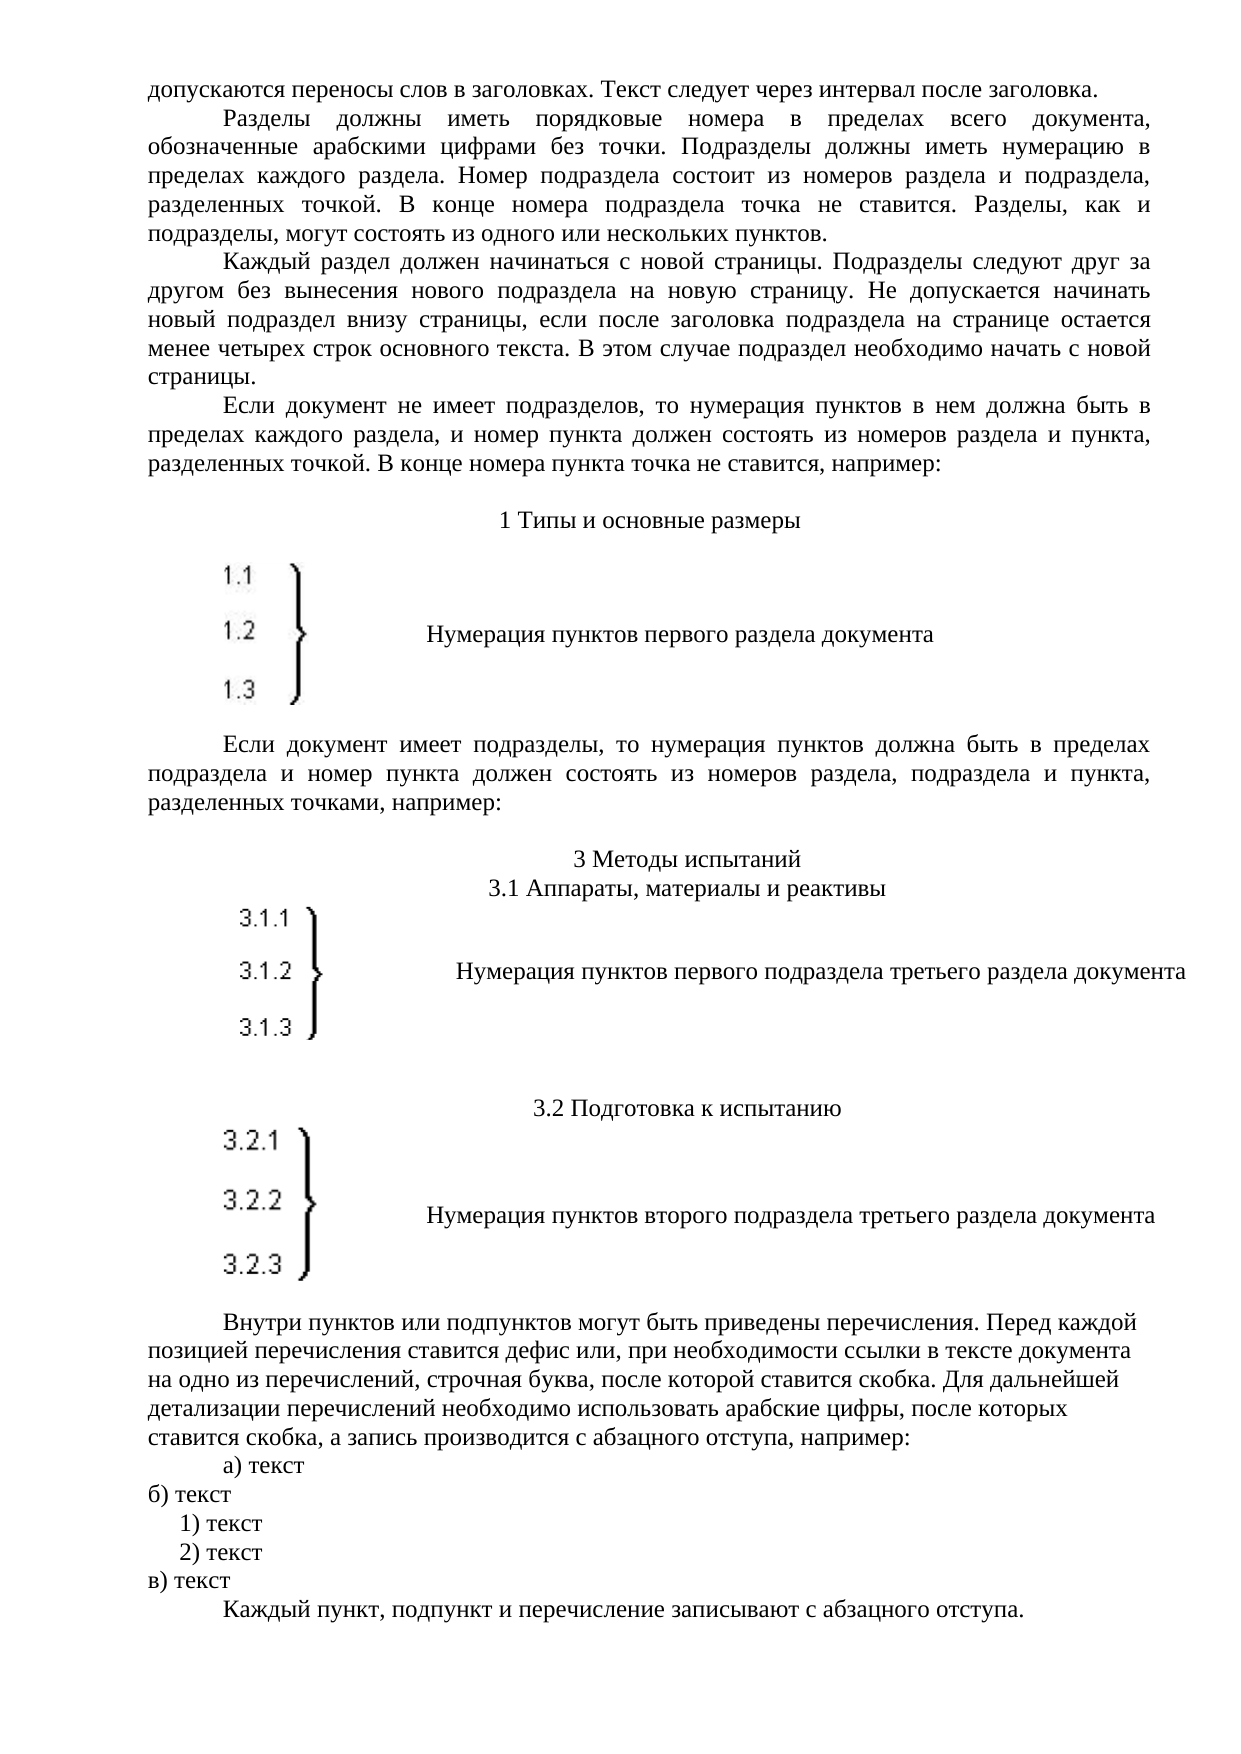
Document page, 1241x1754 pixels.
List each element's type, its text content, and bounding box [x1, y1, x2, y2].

picture [147, 1557, 179, 1561]
table_header [118, 563, 340, 729]
picture [216, 1122, 317, 1282]
table_header Нумерация пунктов второго подраздела третьего раздела документа [340, 1122, 1222, 1307]
table_header [118, 1122, 340, 1307]
list Разделы должны иметь порядковые номера в пределах всего документа, обозначенные арабскими цифрами без точки. Подразделы должны иметь нумерацию в пределах каждого раздела. Номер подраздела состоит из номеров раздела и подраздела, разделенных точкой. В конце номера подраздела точка не ставится. Разделы, как и подразделы, могут состоять из одного или нескольких пунктов. [148, 103, 1152, 246]
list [148, 74, 1152, 103]
list 3 Методы испытаний [148, 844, 1152, 873]
picture [224, 562, 309, 705]
list Если документ не имеет подразделов, то нумерация пунктов в нем должна быть в пределах каждого раздела, и номер пункта должен состоять из номеров раздела и пункта, разделенных точкой. В конце номера пункта точка не ставится, например: [148, 390, 1152, 476]
table_header Нумерация пунктов первого подраздела третьего раздела документа [369, 902, 1240, 1065]
list 3.1 Аппараты, материалы и реактивы [148, 873, 1152, 902]
table_header [118, 902, 369, 1065]
list а) текст б) текст 1) текст 2) текст в) текст [148, 1451, 1152, 1594]
list Внутри пунктов или подпунктов могут быть приведены перечисления. Перед каждой позицией перечисления ставится дефис или, при необходимости ссылки в тексте документа на одно из перечислений, строчная буква, после которой ставится скобка. Для дальнейшей детализации перечислений необходимо использовать арабские цифры, после которых ставится скобка, а запись производится с абзацного отступа, например: [148, 1307, 1152, 1451]
list Каждый раздел должен начинаться с новой страницы. Подразделы следуют друг за другом без вынесения нового подраздела на новую страницу. Не допускается начинать новый подраздел внизу страницы, если после заголовка подраздела на странице остается менее четырех строк основного текста. В этом случае подраздел необходимо начать с новой страницы. [148, 246, 1152, 390]
table_header Нумерация пунктов первого раздела документа [340, 563, 1217, 729]
picture [147, 1528, 179, 1532]
list 3.2 Подготовка к испытанию [148, 1093, 1152, 1122]
list 1 Типы и основные размеры [148, 505, 1152, 534]
list Каждый пункт, подпункт и перечисление записывают с абзацного отступа. [148, 1594, 1152, 1623]
list Если документ имеет подразделы, то нумерация пунктов должна быть в пределах подраздела и номер пункта должен состоять из номеров раздела, подраздела и пункта, разделенных точками, например: [148, 729, 1152, 815]
picture [234, 901, 329, 1040]
